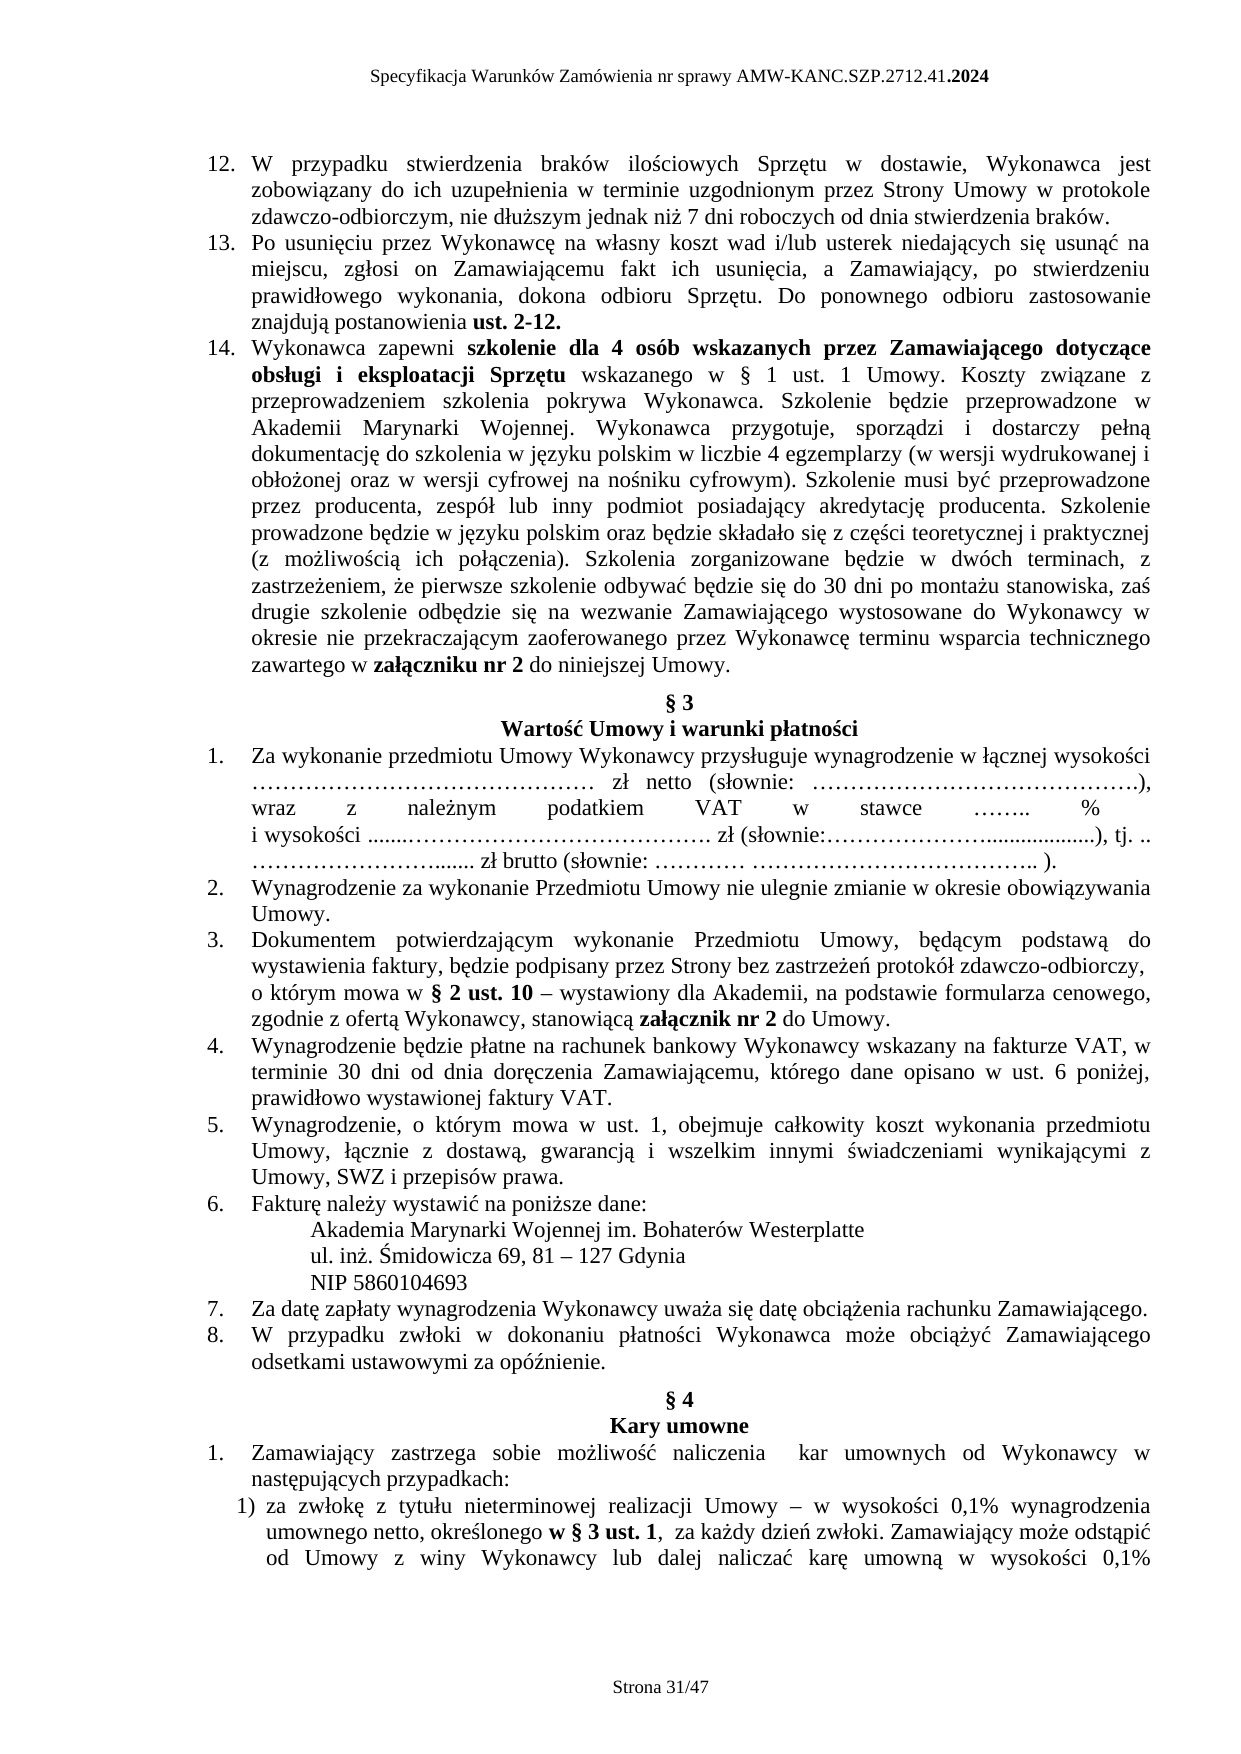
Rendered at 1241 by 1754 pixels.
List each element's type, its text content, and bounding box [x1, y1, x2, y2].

text 13. Po usunięciu przez Wykonawcę na własny koszt wad i/lub usterek niedających się usunąć na miejscu, zgłosi on Zamawiającemu fakt ich usunięcia, a Zamawiający, po stwierdzeniu prawidłowego wykonania, dokona odbioru Sprzętu. Do ponownego odbioru zastosowanie znajdują postanowienia ust. 2-12. [207, 229, 1152, 334]
text NIP 5860104693 [310, 1269, 1152, 1295]
text 6. Fakturę należy wystawić na poniższe dane: [207, 1190, 1152, 1216]
text Wartość Umowy i warunki płatności [207, 715, 1152, 742]
text 1. Za wykonanie przedmiotu Umowy Wykonawcy przysługuje wynagrodzenie w łącznej wysokości ……………………………………… zł netto (słownie: …………………………………….), wraz z należnym podatkiem VAT w stawce …….. % i wysokości .......…………………………………. zł (słownie:…………………...................), tj. ..……………………....... zł brutto (słownie: ………… ……………………………….. ). [207, 742, 1152, 873]
text 14. Wykonawca zapewni szkolenie dla 4 osób wskazanych przez Zamawiającego dotyczące obsługi i eksploatacji Sprzętu wskazanego w § 1 ust. 1 Umowy. Koszty związane z przeprowadzeniem szkolenia pokrywa Wykonawca. Szkolenie będzie przeprowadzone w Akademii Marynarki Wojennej. Wykonawca przygotuje, sporządzi i dostarczy pełną dokumentację do szkolenia w języku polskim w liczbie 4 egzemplarzy (w wersji wydrukowanej i obłożonej oraz w wersji cyfrowej na nośniku cyfrowym). Szkolenie musi być przeprowadzone przez producenta, zespół lub inny podmiot posiadający akredytację producenta. Szkolenie prowadzone będzie w języku polskim oraz będzie składało się z części teoretycznej i praktycznej (z możliwością ich połączenia). Szkolenia zorganizowane będzie w dwóch terminach, z zastrzeżeniem, że pierwsze szkolenie odbywać będzie się do 30 dni po montażu stanowiska, zaś drugie szkolenie odbędzie się na wezwanie Zamawiającego wystosowane do Wykonawcy w okresie nie przekraczającym zaoferowanego przez Wykonawcę terminu wsparcia technicznego zawartego w załączniku nr 2 do niniejszej Umowy. [207, 334, 1152, 677]
text ul. inż. Śmidowicza 69, 81 – 127 Gdynia [310, 1242, 1152, 1269]
text § 3 [207, 689, 1152, 715]
text 2. Wynagrodzenie za wykonanie Przedmiotu Umowy nie ulegnie zmianie w okresie obowiązywania Umowy. [207, 873, 1152, 926]
text Kary umowne [207, 1413, 1152, 1439]
text 3. Dokumentem potwierdzającym wykonanie Przedmiotu Umowy, będącym podstawą do wystawienia faktury, będzie podpisany przez Strony bez zastrzeżeń protokół zdawczo-odbiorczy, o którym mowa w § 2 ust. 10 – wystawiony dla Akademii, na podstawie formularza cenowego, zgodnie z ofertą Wykonawcy, stanowiącą załącznik nr 2 do Umowy. [207, 926, 1152, 1032]
text 5. Wynagrodzenie, o którym mowa w ust. 1, obejmuje całkowity koszt wykonania przedmiotu Umowy, łącznie z dostawą, gwarancją i wszelkim innymi świadczeniami wynikającymi z Umowy, SWZ i przepisów prawa. [207, 1111, 1152, 1190]
text 7. Za datę zapłaty wynagrodzenia Wykonawcy uważa się datę obciążenia rachunku Zamawiającego. [207, 1295, 1152, 1322]
text 12. W przypadku stwierdzenia braków ilościowych Sprzętu w dostawie, Wykonawca jest zobowiązany do ich uzupełnienia w terminie uzgodnionym przez Strony Umowy w protokole zdawczo-odbiorczym, nie dłuższym jednak niż 7 dni roboczych od dnia stwierdzenia braków. [207, 150, 1152, 229]
text 4. Wynagrodzenie będzie płatne na rachunek bankowy Wykonawcy wskazany na fakturze VAT, w terminie 30 dni od dnia doręczenia Zamawiającemu, którego dane opisano w ust. 6 poniżej, prawidłowo wystawionej faktury VAT. [207, 1032, 1152, 1111]
text 1. Zamawiający zastrzega sobie możliwość naliczenia kar umownych od Wykonawcy w następujących przypadkach: [207, 1439, 1152, 1492]
text Akademia Marynarki Wojennej im. Bohaterów Westerplatte [310, 1216, 1152, 1242]
text 8. W przypadku zwłoki w dokonaniu płatności Wykonawca może obciążyć Zamawiającego odsetkami ustawowymi za opóźnienie. [207, 1322, 1152, 1374]
text § 4 [207, 1386, 1152, 1413]
